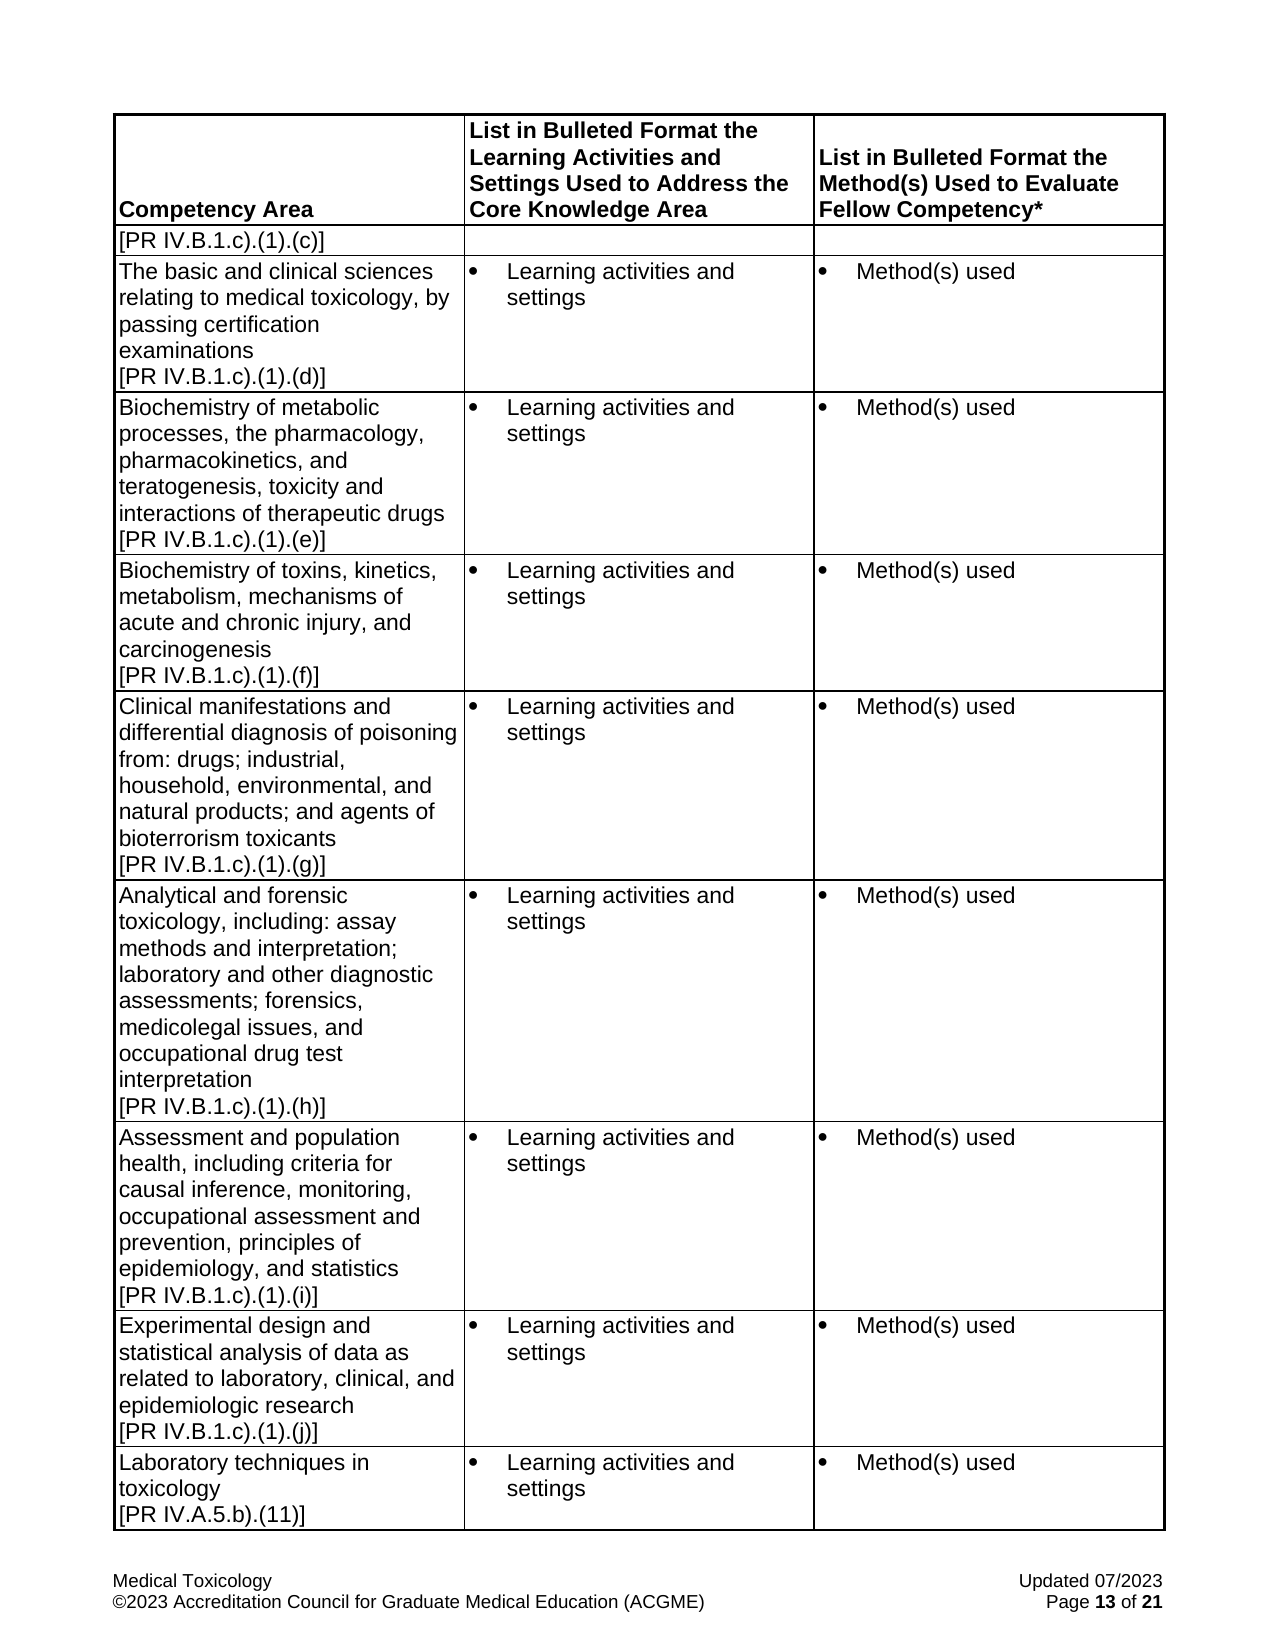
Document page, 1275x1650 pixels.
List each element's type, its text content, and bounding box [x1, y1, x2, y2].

table_cell Laboratory techniques in toxicology [PR IV.A.5.b).(11)] [116, 1447, 464, 1529]
table_cell Analytical and forensic toxicology, including: assay methods and interpretation; laboratory and other diagnostic assessments; forensics, medicolegal issues, and occupational drug test interpretation [PR IV.B.1.c).(1).(h)] [116, 881, 464, 1121]
table_header List in Bulleted Format the Method(s) Used to Evaluate Fellow Competency* [815, 116, 1163, 224]
table_header List in Bulleted Format the Learning Activities and Settings Used to Address the Core Knowledge Area [465, 116, 813, 224]
table_header Competency Area [116, 116, 464, 224]
table_cell Experimental design and statistical analysis of data as related to laboratory, clinical, and epidemiologic research [PR IV.B.1.c).(1).(j)] [116, 1311, 464, 1446]
table_cell Clinical manifestations and differential diagnosis of poisoning from: drugs; industrial, household, environmental, and natural products; and agents of bioterrorism toxicants [PR IV.B.1.c).(1).(g)] [116, 692, 464, 879]
table_cell The basic and clinical sciences relating to medical toxicology, by passing certification examinations [PR IV.B.1.c).(1).(d)] [116, 256, 464, 391]
table_cell Assessment and population health, including criteria for causal inference, monitoring, occupational assessment and prevention, principles of epidemiology, and statistics [PR IV.B.1.c).(1).(i)] [116, 1122, 464, 1309]
table_cell Biochemistry of toxins, kinetics, metabolism, mechanisms of acute and chronic injury, and carcinogenesis [PR IV.B.1.c).(1).(f)] [116, 555, 464, 690]
table_cell Biochemistry of metabolic processes, the pharmacology, pharmacokinetics, and teratogenesis, toxicity and interactions of therapeutic drugs [PR IV.B.1.c).(1).(e)] [116, 393, 464, 554]
